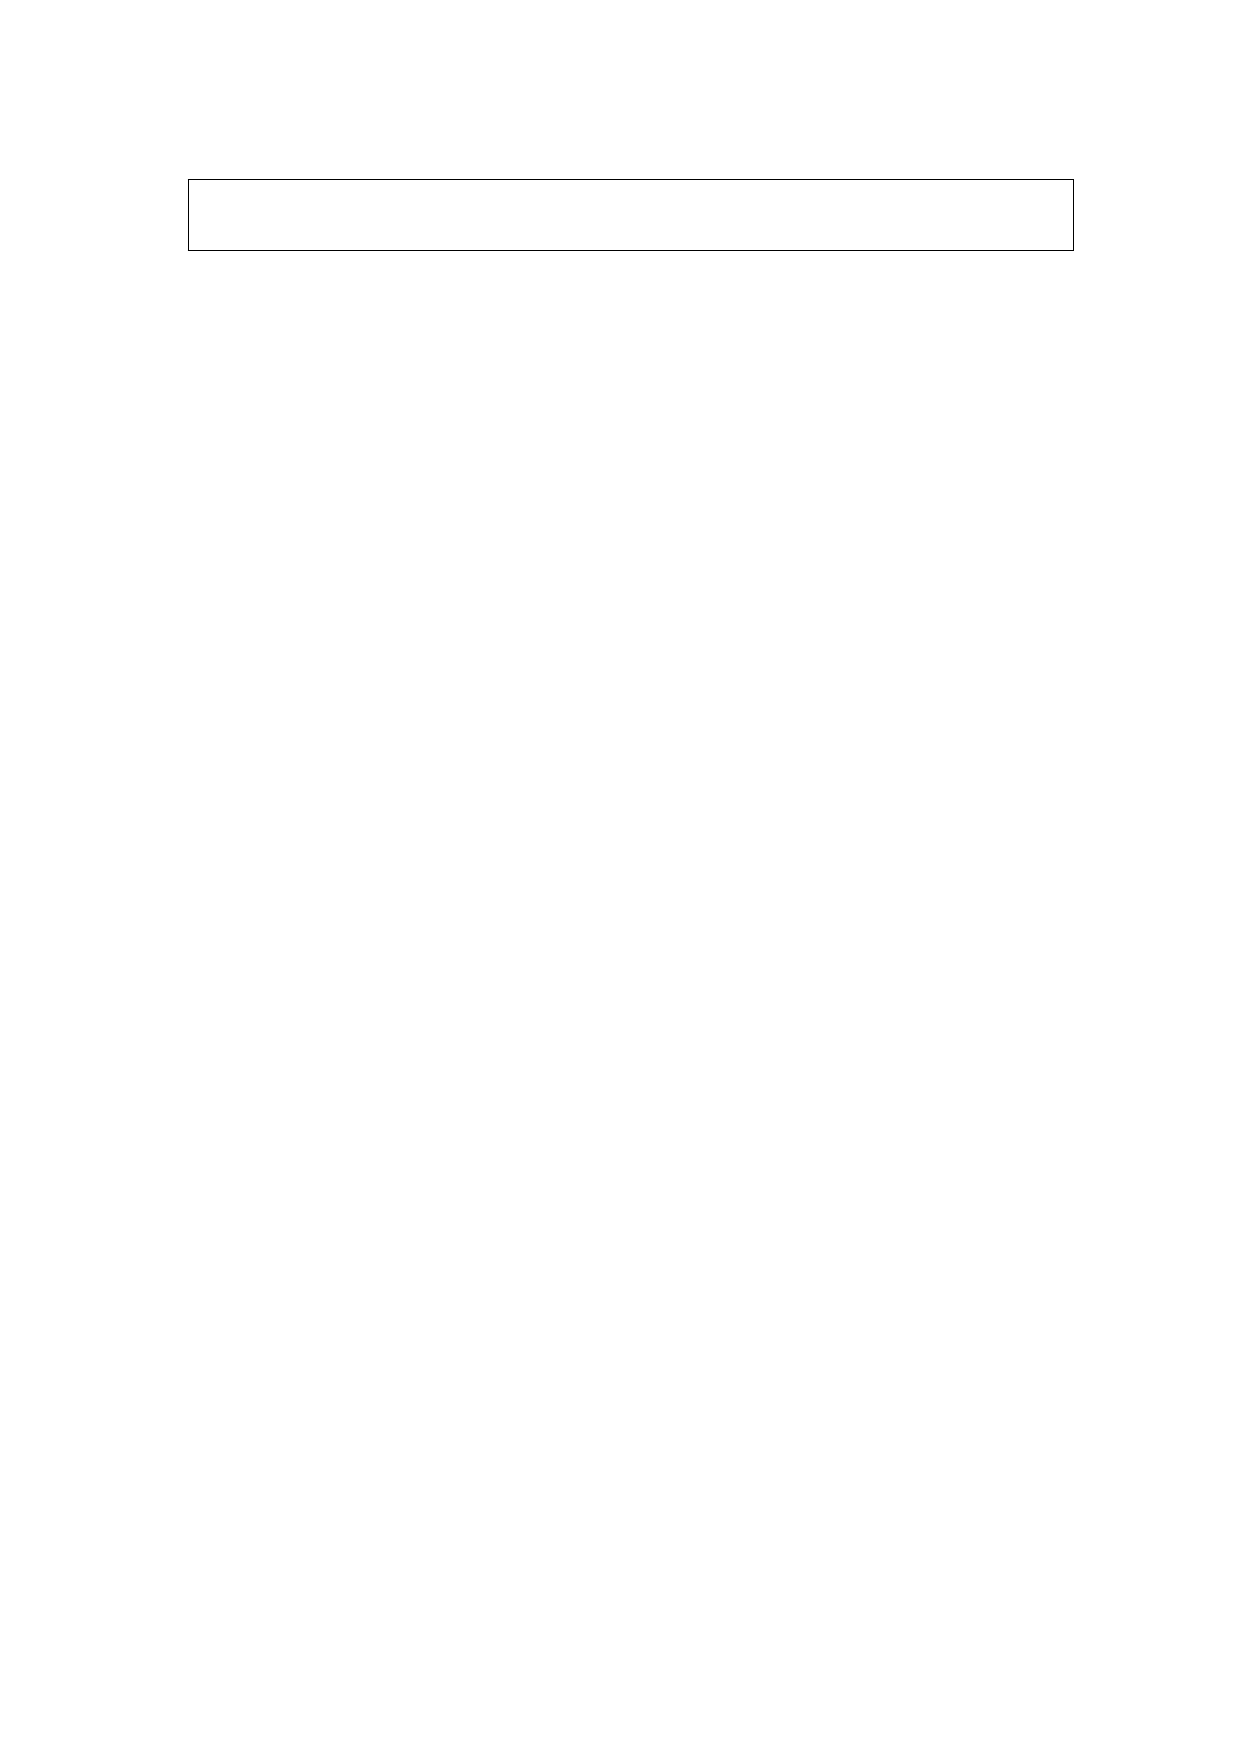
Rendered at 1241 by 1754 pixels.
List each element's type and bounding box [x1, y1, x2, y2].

table_header [189, 180, 1073, 250]
